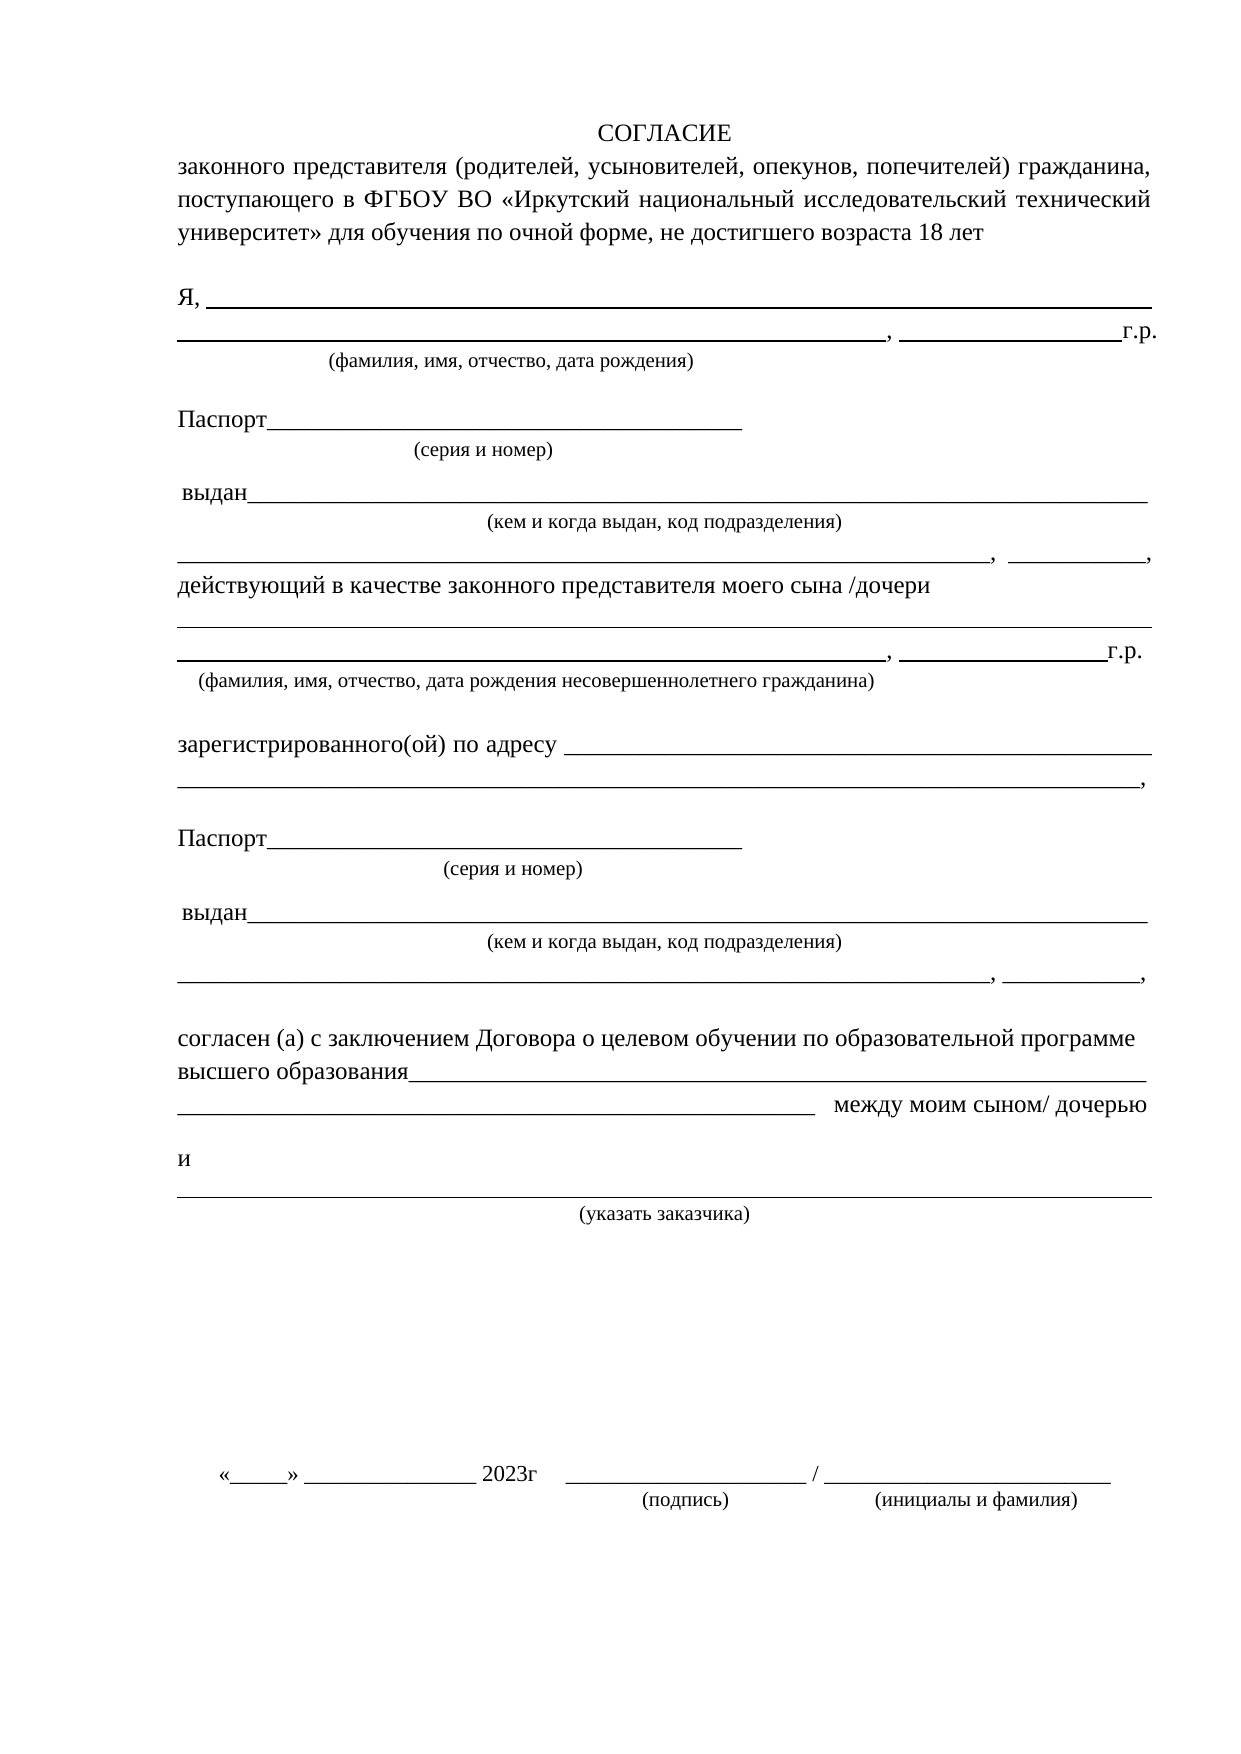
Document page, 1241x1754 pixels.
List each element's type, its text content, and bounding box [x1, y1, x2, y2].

text высшего образования___________________________________________________________ [177, 1056, 1152, 1085]
text (фамилия, имя, отчество, дата рождения несовершеннолетнего гражданина) [177, 668, 1152, 692]
text (указать заказчика) [177, 1200, 1152, 1224]
text зарегистрированного(ой) по адресу _______________________________________________ _____________________________________________________________________________, [177, 729, 1152, 791]
text законного представителя (родителей, усыновителей, опекунов, попечителей) гражданина, поступающего в ФГБОУ ВО «Иркутский национальный исследовательский технический университет» для обучения по очной форме, не достигшего возраста 18 лет [177, 151, 1152, 246]
text Паспорт______________________________________ [177, 823, 1152, 851]
text выдан________________________________________________________________________ (кем и когда выдан, код подразделения) [177, 477, 1152, 533]
text , г.р. [177, 635, 1152, 664]
text _________________________________________________________________, ___________, действующий в качестве законного представителя моего сына /дочери [177, 537, 1152, 599]
text Паспорт______________________________________ [177, 404, 1167, 432]
text (серия и номер) [177, 856, 1152, 880]
text и [177, 1143, 1152, 1197]
text выдан________________________________________________________________________ (кем и когда выдан, код подразделения) [177, 897, 1152, 953]
text ___________________________________________________ между моим сыном/ дочерью [177, 1089, 1152, 1118]
text (серия и номер) [177, 437, 1152, 461]
text «_____» _______________ 2023г _____________________ / _________________________ [177, 1460, 1152, 1487]
text согласен (а) с заключением Договора о целевом обучении по образовательной программе [177, 1023, 1152, 1052]
text (подпись) (инициалы и фамилия) [177, 1487, 1152, 1511]
text Я, [177, 282, 1167, 311]
text _________________________________________________________________, ___________, [177, 957, 1152, 986]
text , г.р. [177, 315, 1167, 344]
text СОГЛАСИЕ [177, 118, 1152, 147]
text (фамилия, имя, отчество, дата рождения) [177, 348, 1152, 372]
